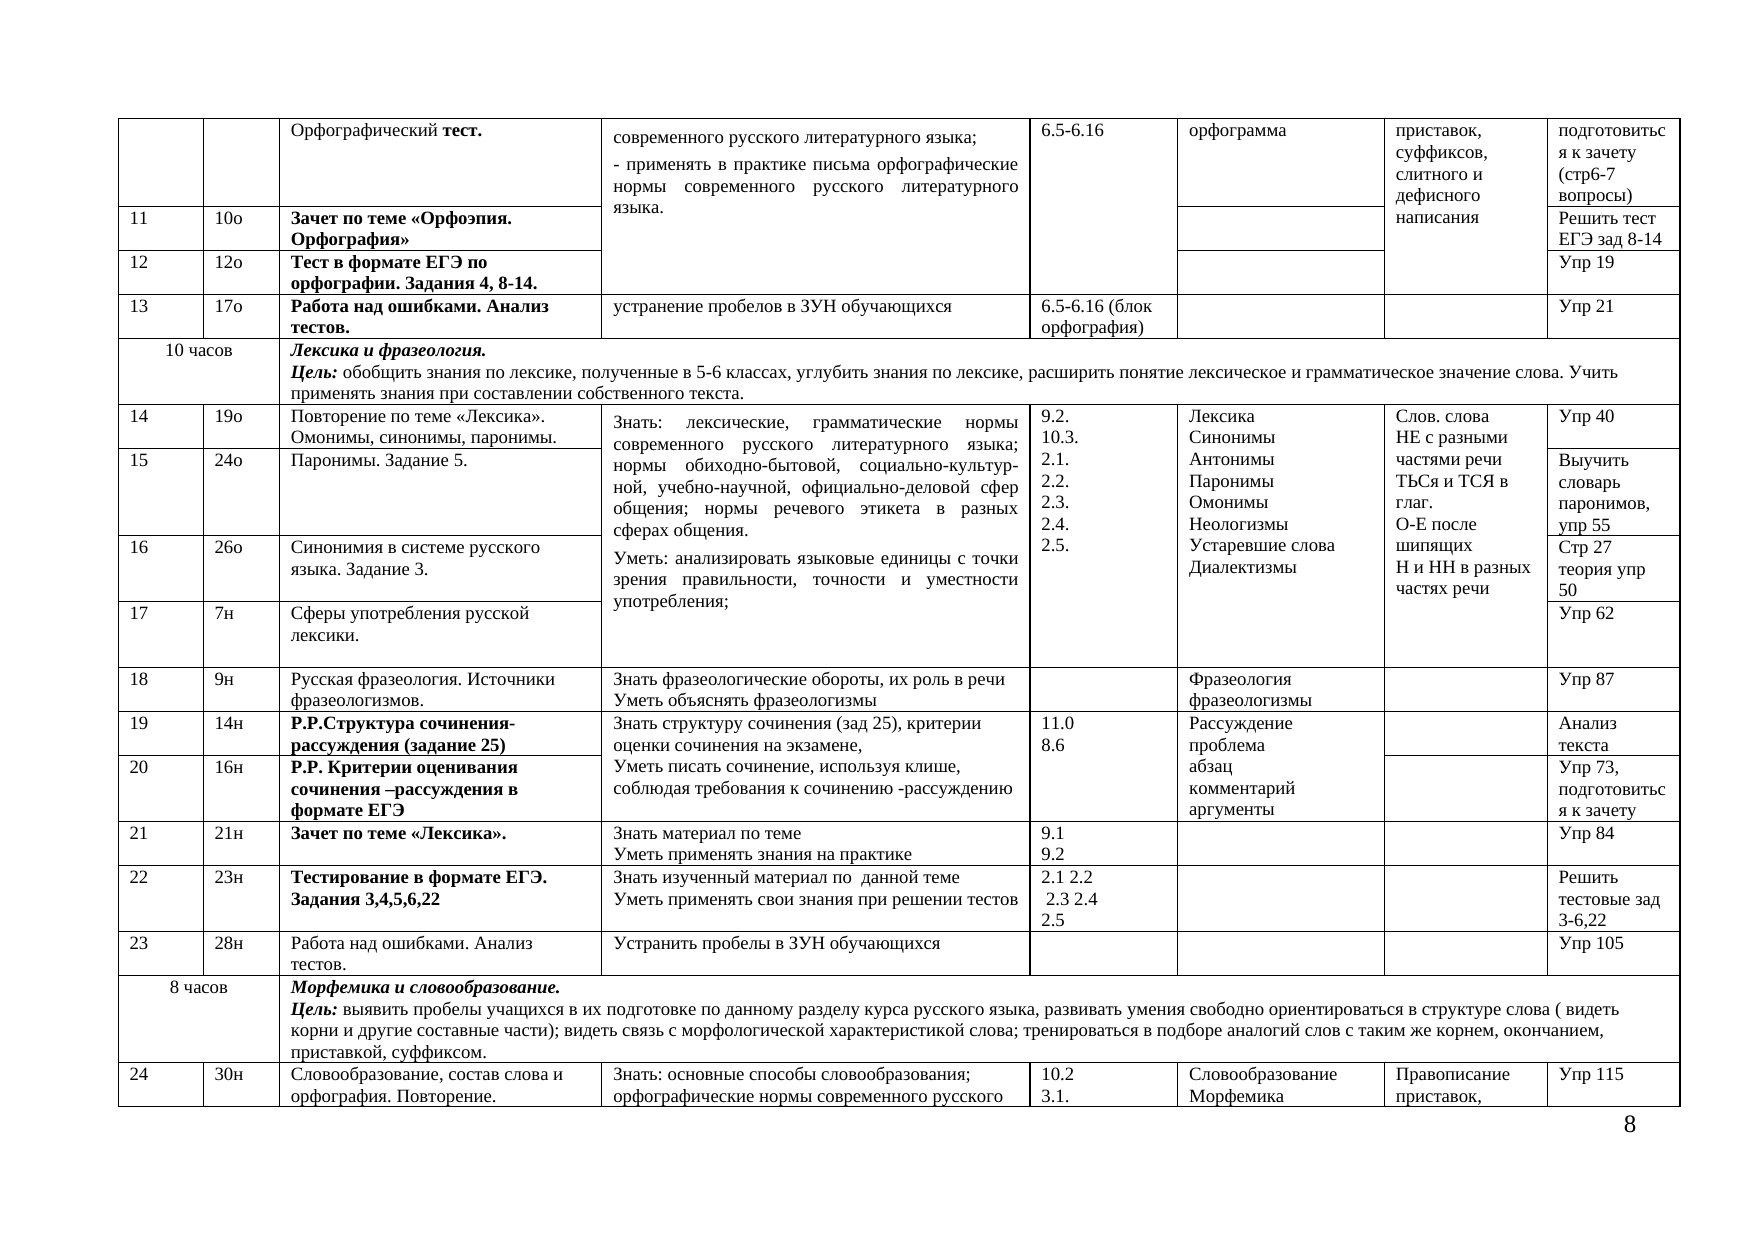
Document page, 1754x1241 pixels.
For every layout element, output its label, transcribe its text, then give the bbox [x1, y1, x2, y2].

table_cell Знать: лексические, грамматические нормы современного русского литературного языка; нормы обиходно-бытовой, социально-культур-ной, учебно-научной, официально-деловой сфер общения; нормы речевого этикета в разных сферах общения. Уметь: анализировать языковые единицы с точки зрения правильности, точности и уместности употребления; [602, 405, 1029, 667]
table_cell Выучить словарь паронимов, упр 55 [1548, 449, 1679, 535]
table_cell Р.Р.Структура сочинения- рассуждения (задание 25) [280, 712, 601, 755]
table_cell Р.Р. Критерии оценивания сочинения –рассуждения в формате ЕГЭ [280, 756, 601, 821]
table_cell 26о [204, 536, 279, 601]
table_cell [1031, 668, 1177, 711]
table_cell Синонимия в системе русского языка. Задание 3. [280, 536, 601, 601]
table_cell [1385, 822, 1547, 865]
table_cell 9.1 9.2 [1031, 822, 1177, 865]
table_cell Сферы употребления русской лексики. [280, 602, 601, 667]
table_cell Знать фразеологические обороты, их роль в речи Уметь объяснять фразеологизмы [602, 668, 1029, 711]
table_cell 7н [204, 602, 279, 667]
table_cell [1385, 668, 1547, 711]
table_cell Решить тестовые зад 3-6,22 [1548, 866, 1679, 931]
table_cell Упр 115 [1548, 1063, 1679, 1106]
table_cell [1178, 207, 1384, 250]
table_cell Фразеология фразеологизмы [1178, 668, 1384, 711]
table_cell Рассуждение проблема абзац комментарий аргументы [1178, 712, 1384, 821]
table_cell Слов. слова НЕ с разными частями речи ТЬСя и ТСЯ в глаг. О-Е после шипящих Н и НН в разных частях речи [1385, 405, 1547, 667]
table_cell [602, 1063, 1029, 1106]
table_cell Работа над ошибками. Анализ тестов. [280, 932, 601, 975]
table_cell Русская фразеология. Источники фразеологизмов. [280, 668, 601, 711]
table_cell [1178, 932, 1384, 975]
table_cell 14н [204, 712, 279, 755]
table_cell 28н [204, 932, 279, 975]
table_cell 22 [119, 866, 203, 931]
table_cell 11.0 8.6 [1031, 712, 1177, 821]
table_cell [1178, 866, 1384, 931]
table_cell [1385, 932, 1547, 975]
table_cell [1178, 119, 1384, 206]
table_cell Знать структуру сочинения (зад 25), критерии оценки сочинения на экзамене, Уметь писать сочинение, используя клише, соблюдая требования к сочинению -рассуждению [602, 712, 1029, 821]
table_cell 16 [119, 536, 203, 601]
table_cell [1385, 866, 1547, 931]
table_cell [280, 119, 601, 206]
table_cell устранение пробелов в ЗУН обучающихся [602, 295, 1029, 338]
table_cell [1178, 1063, 1384, 1106]
table_cell [1178, 822, 1384, 865]
table_cell [1031, 932, 1177, 975]
table_cell [1178, 251, 1384, 294]
table_cell 6.5-6.16 (блок орфография) [1031, 295, 1177, 338]
table_cell Знать изученный материал по данной теме Уметь применять свои знания при решении тестов [602, 866, 1029, 931]
table_cell 10о [204, 207, 279, 250]
table_cell 19о [204, 405, 279, 448]
table_cell Упр 73, подготовиться к зачету [1548, 756, 1679, 821]
table_cell Знать материал по теме Уметь применять знания на практике [602, 822, 1029, 865]
table_cell Зачет по теме «Орфоэпия. Орфография» [280, 207, 601, 250]
table_cell Словообразование, состав слова и орфография. Повторение. [280, 1063, 601, 1106]
table_cell 13 [119, 295, 203, 338]
table_cell Упр 87 [1548, 668, 1679, 711]
table_cell [1385, 712, 1547, 755]
table_cell 21 [119, 822, 203, 865]
table_cell 10 [119, 119, 203, 206]
table_cell Упр 105 [1548, 932, 1679, 975]
table_cell 24о [204, 449, 279, 535]
table_cell Упр 62 [1548, 602, 1679, 667]
table_cell Анализ текста [1548, 712, 1679, 755]
table_cell 2.1 2.2 2.3 2.4 2.5 [1031, 866, 1177, 931]
table_cell 23н [204, 866, 279, 931]
table_cell Работа над ошибками. Анализ тестов. [280, 295, 601, 338]
table_cell 11 [119, 207, 203, 250]
table_cell 30н [204, 1063, 279, 1106]
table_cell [1031, 1063, 1177, 1106]
table_cell 24 [119, 1063, 203, 1106]
table_cell 14 [119, 405, 203, 448]
table_cell 20 [119, 756, 203, 821]
table_cell Повторение по теме «Лексика». Омонимы, синонимы, паронимы. [280, 405, 601, 448]
table_cell Упр 19 [1548, 251, 1679, 294]
table_cell Паронимы. Задание 5. [280, 449, 601, 535]
table_cell Тестирование в формате ЕГЭ. Задания 3,4,5,6,22 [280, 866, 601, 931]
table_cell Упр 40 [1548, 405, 1679, 448]
table_cell Лексика и фразеология. Цель: обобщить знания по лексике, полученные в 5-6 классах, углубить знания по лексике, расширить понятие лексическое и грамматическое значение слова. Учить применять знания при составлении собственного текста. [280, 339, 1679, 404]
table_cell Стр 27 теория упр 50 [1548, 536, 1679, 601]
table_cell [1385, 1063, 1547, 1106]
table_cell 10 часов [119, 339, 279, 404]
table_cell 17 [119, 602, 203, 667]
table_cell Зачет по теме «Лексика». [280, 822, 601, 865]
table_cell Упр 21 [1548, 295, 1679, 338]
table_cell [1178, 295, 1384, 338]
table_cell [1548, 119, 1679, 206]
table_cell 12о [204, 251, 279, 294]
table_cell 15 [119, 449, 203, 535]
table_cell 5о [204, 119, 279, 206]
table_cell 8 часов [119, 976, 279, 1062]
table_cell 9.2. 10.3. 2.1. 2.2. 2.3. 2.4. 2.5. [1031, 405, 1177, 667]
table_cell 17о [204, 295, 279, 338]
table_cell [1385, 295, 1547, 338]
table_cell 9н [204, 668, 279, 711]
table_cell 16н [204, 756, 279, 821]
table_cell 18 [119, 668, 203, 711]
table_cell Устранить пробелы в ЗУН обучающихся [602, 932, 1029, 975]
table_cell Морфемика и словообразование. Цель: выявить пробелы учащихся в их подготовке по данному разделу курса русского языка, развивать умения свободно ориентироваться в структуре слова ( видеть корни и другие составные части); видеть связь с морфологической характеристикой слова; тренироваться в подборе аналогий слов с таким же корнем, окончанием, приставкой, суффиксом. [280, 976, 1679, 1062]
table_cell 23 [119, 932, 203, 975]
table_cell [1385, 756, 1547, 821]
table_cell Тест в формате ЕГЭ по орфографии. Задания 4, 8-14. [280, 251, 601, 294]
table_cell 21н [204, 822, 279, 865]
table_cell Упр 84 [1548, 822, 1679, 865]
table_cell Решить тест ЕГЭ зад 8-14 [1548, 207, 1679, 250]
table_cell 19 [119, 712, 203, 755]
table_cell 12 [119, 251, 203, 294]
table_cell Лексика Синонимы Антонимы Паронимы Омонимы Неологизмы Устаревшие слова Диалектизмы [1178, 405, 1384, 667]
